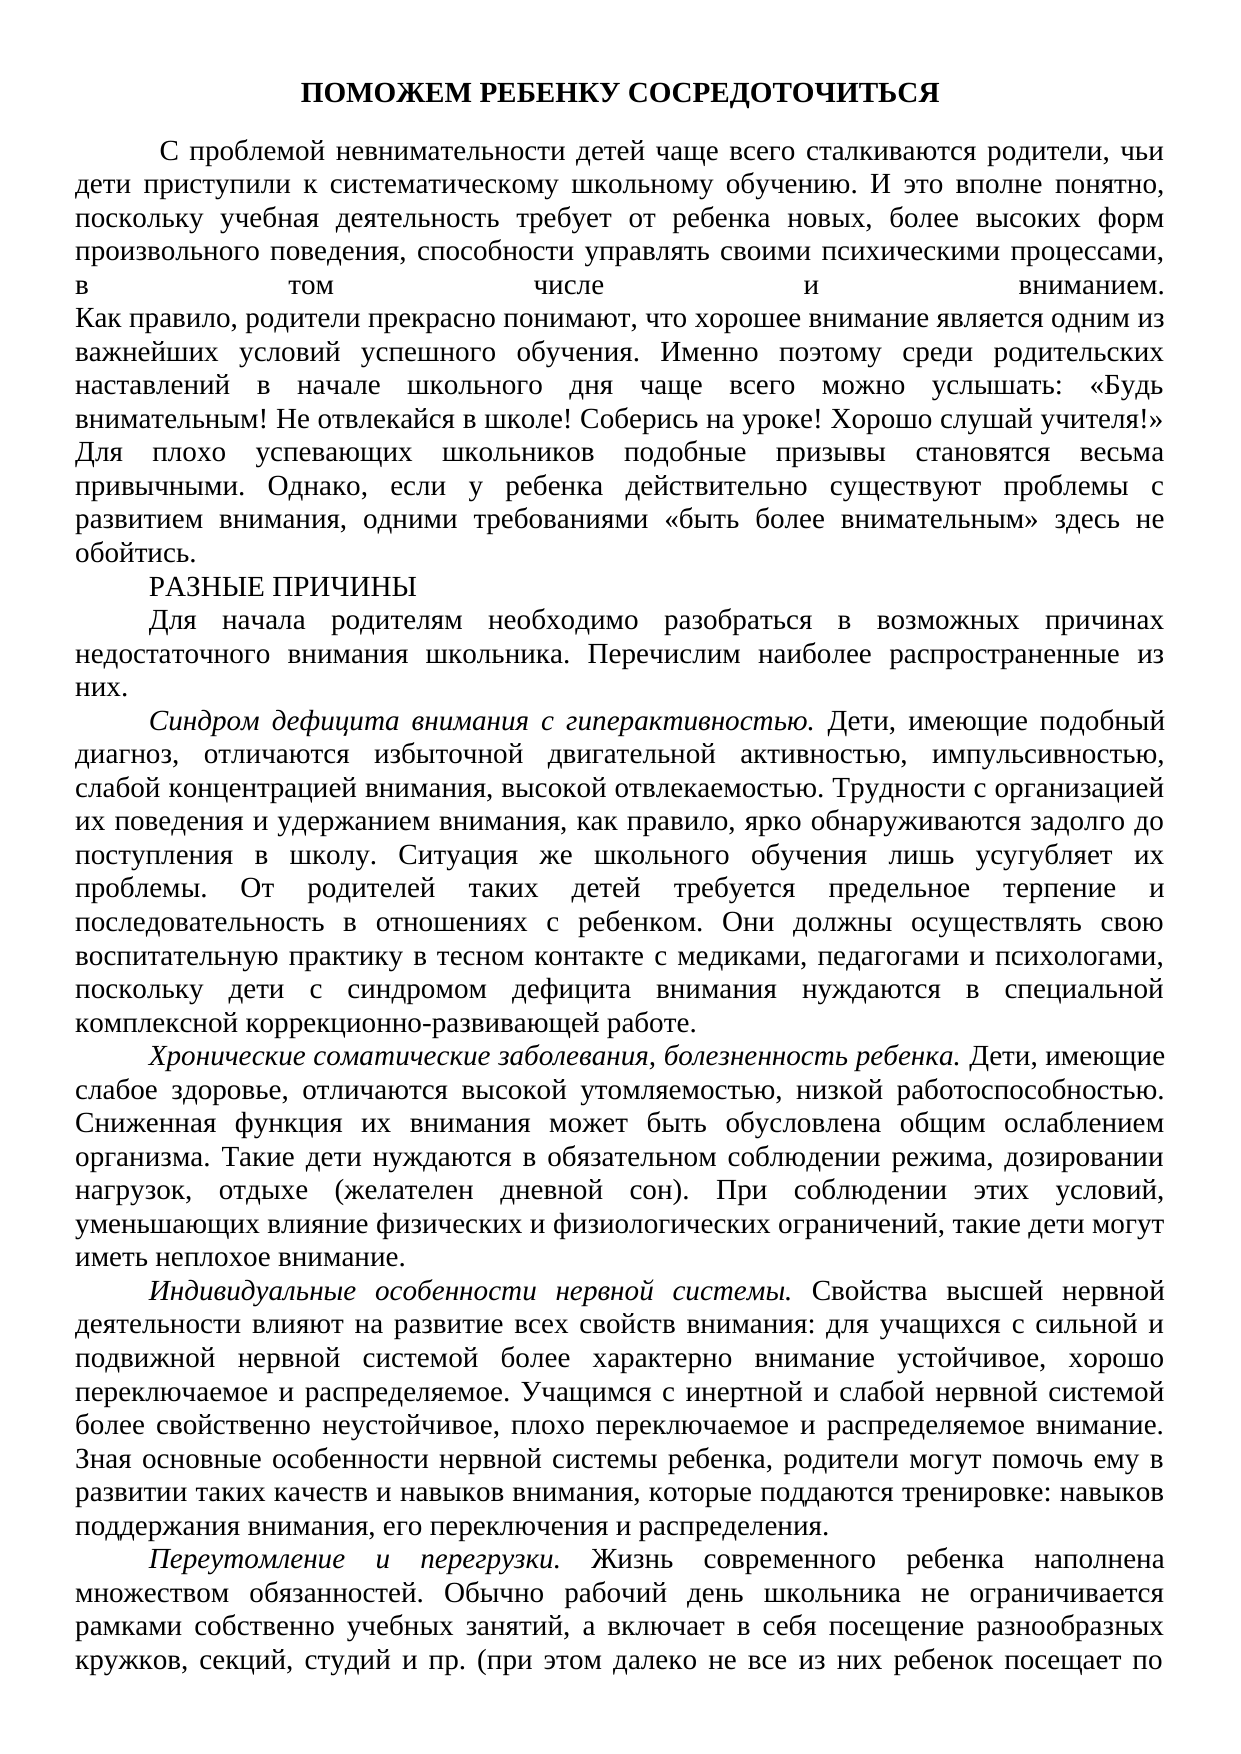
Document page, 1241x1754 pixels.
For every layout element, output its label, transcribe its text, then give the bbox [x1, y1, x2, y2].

text Индивидуальные особенности нервной системы. Свойства высшей нервной деятельности влияют на развитие всех свойств внимания: для учащихся с сильной и подвижной нервной системой более характерно внимание устойчивое, хорошо переключаемое и распределяемое. Учащимся с инертной и слабой нервной системой более свойственно неустойчивое, плохо переключаемое и распределяемое внимание. Зная основные особенности нервной системы ребенка, родители могут помочь ему в развитии таких качеств и навыков внимания, которые поддаются тренировке: навыков поддержания внимания, его переключения и распределения. [75, 1273, 1165, 1541]
text РАЗНЫЕ ПРИЧИНЫ [75, 569, 1165, 602]
text Для начала родителям необходимо разобраться в возможных причинах недостаточного внимания школьника. Перечислим наиболее распространенные из них. [75, 602, 1165, 703]
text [75, 1541, 1165, 1676]
text С проблемой невнимательности детей чаще всего сталкиваются родители, чьи дети приступили к систематическому школьному обучению. И это вполне понятно, поскольку учебная деятельность требует от ребенка новых, более высоких форм произвольного поведения, способности управлять своими психическими процессами, в том числе и вниманием. Как правило, родители прекрасно понимают, что хорошее внимание является одним из важнейших условий успешного обучения. Именно поэтому среди родительских наставлений в начале школьного дня чаще всего можно услышать: «Будь внимательным! Не отвлекайся в школе! Соберись на уроке! Хорошо слушай учителя!» Для плохо успевающих школьников подобные призывы становятся весьма привычными. Однако, если у ребенка действительно существуют проблемы с развитием внимания, одними требованиями «быть более внимательным» здесь не обойтись. [75, 133, 1165, 569]
subtitle ПОМОЖЕМ РЕБЕНКУ СОСРЕДОТОЧИТЬСЯ [75, 75, 1165, 108]
text Синдром дефицита внимания с гиперактивностью. Дети, имеющие подобный диагноз, отличаются избыточной двигательной активностью, импульсивностью, слабой концентрацией внимания, высокой отвлекаемостью. Трудности с организацией их поведения и удержанием внимания, как правило, ярко обнаруживаются задолго до поступления в школу. Ситуация же школьного обучения лишь усугубляет их проблемы. От родителей таких детей требуется предельное терпение и последовательность в отношениях с ребенком. Они должны осуществлять свою воспитательную практику в тесном контакте с медиками, педагогами и психологами, поскольку дети с синдромом дефицита внимания нуждаются в специальной комплексной коррекционно-развивающей работе. [75, 703, 1165, 1038]
text Хронические соматические заболевания, болезненность ребенка. Дети, имеющие слабое здоровье, отличаются высокой утомляемостью, низкой работоспособностью. Сниженная функция их внимания может быть обусловлена общим ослаблением организма. Такие дети нуждаются в обязательном соблюдении режима, дозировании нагрузок, отдыхе (желателен дневной сон). При соблюдении этих условий, уменьшающих влияние физических и физиологических ограничений, такие дети могут иметь неплохое внимание. [75, 1038, 1165, 1273]
